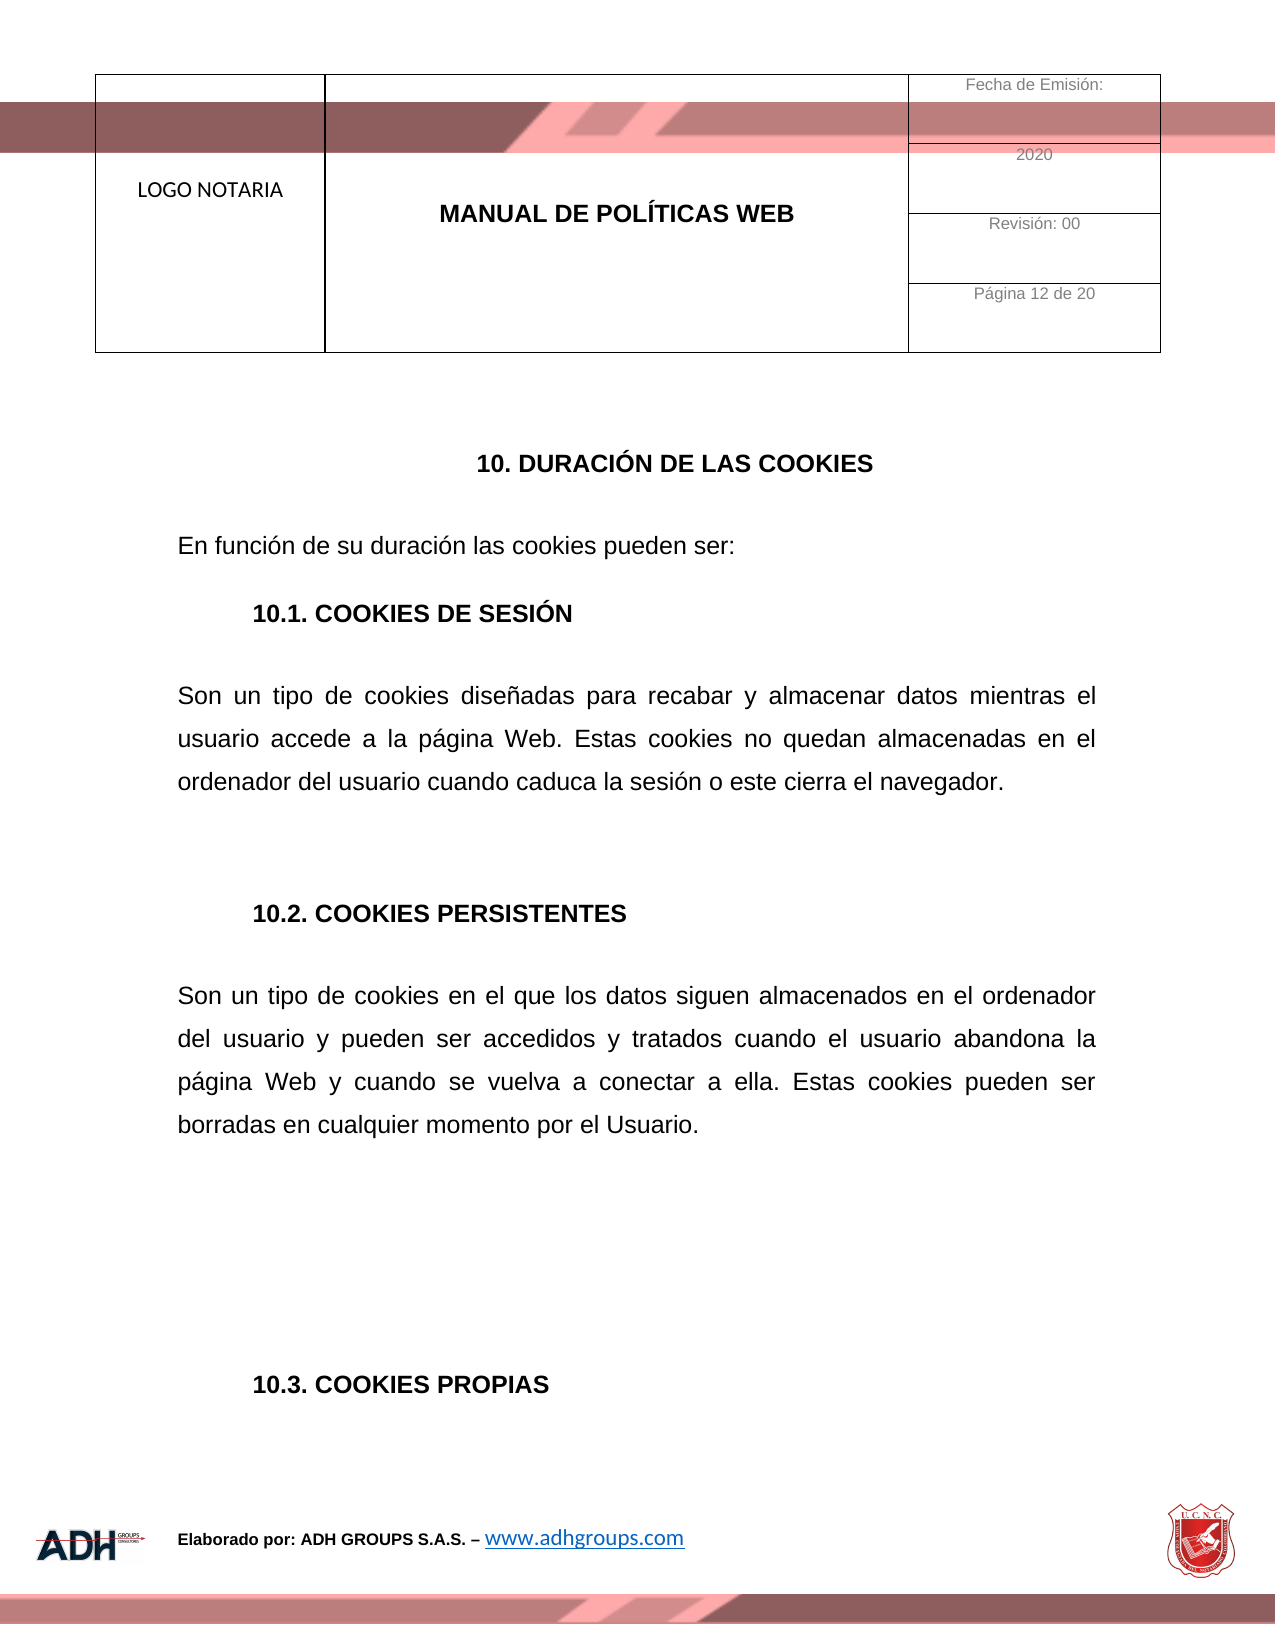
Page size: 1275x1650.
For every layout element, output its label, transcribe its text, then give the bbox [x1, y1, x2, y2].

text En función de su duración las cookies pueden ser: [177, 531, 1098, 560]
text Son un tipo de cookies en el que los datos siguen almacenados en el ordenador del usuario y pueden ser accedidos y tratados cuando el usuario abandona la página Web y cuando se vuelva a conectar a ella. Estas cookies pueden ser borradas en cualquier momento por el Usuario. [177, 981, 1098, 1139]
subtitle 10.2. COOKIES PERSISTENTES [252, 899, 1098, 928]
subtitle 10.3. COOKIES PROPIAS [252, 1370, 1098, 1399]
picture [1167, 1503, 1235, 1578]
subtitle 10.1. COOKIES DE SESIÓN [252, 599, 1098, 628]
picture [36, 1528, 146, 1565]
subtitle 10. DURACIÓN DE LAS COOKIES [252, 449, 1098, 478]
text Son un tipo de cookies diseñadas para recabar y almacenar datos mientras el usuario accede a la página Web. Estas cookies no quedan almacenadas en el ordenador del usuario cuando caduca la sesión o este cierra el navegador. [177, 681, 1098, 796]
